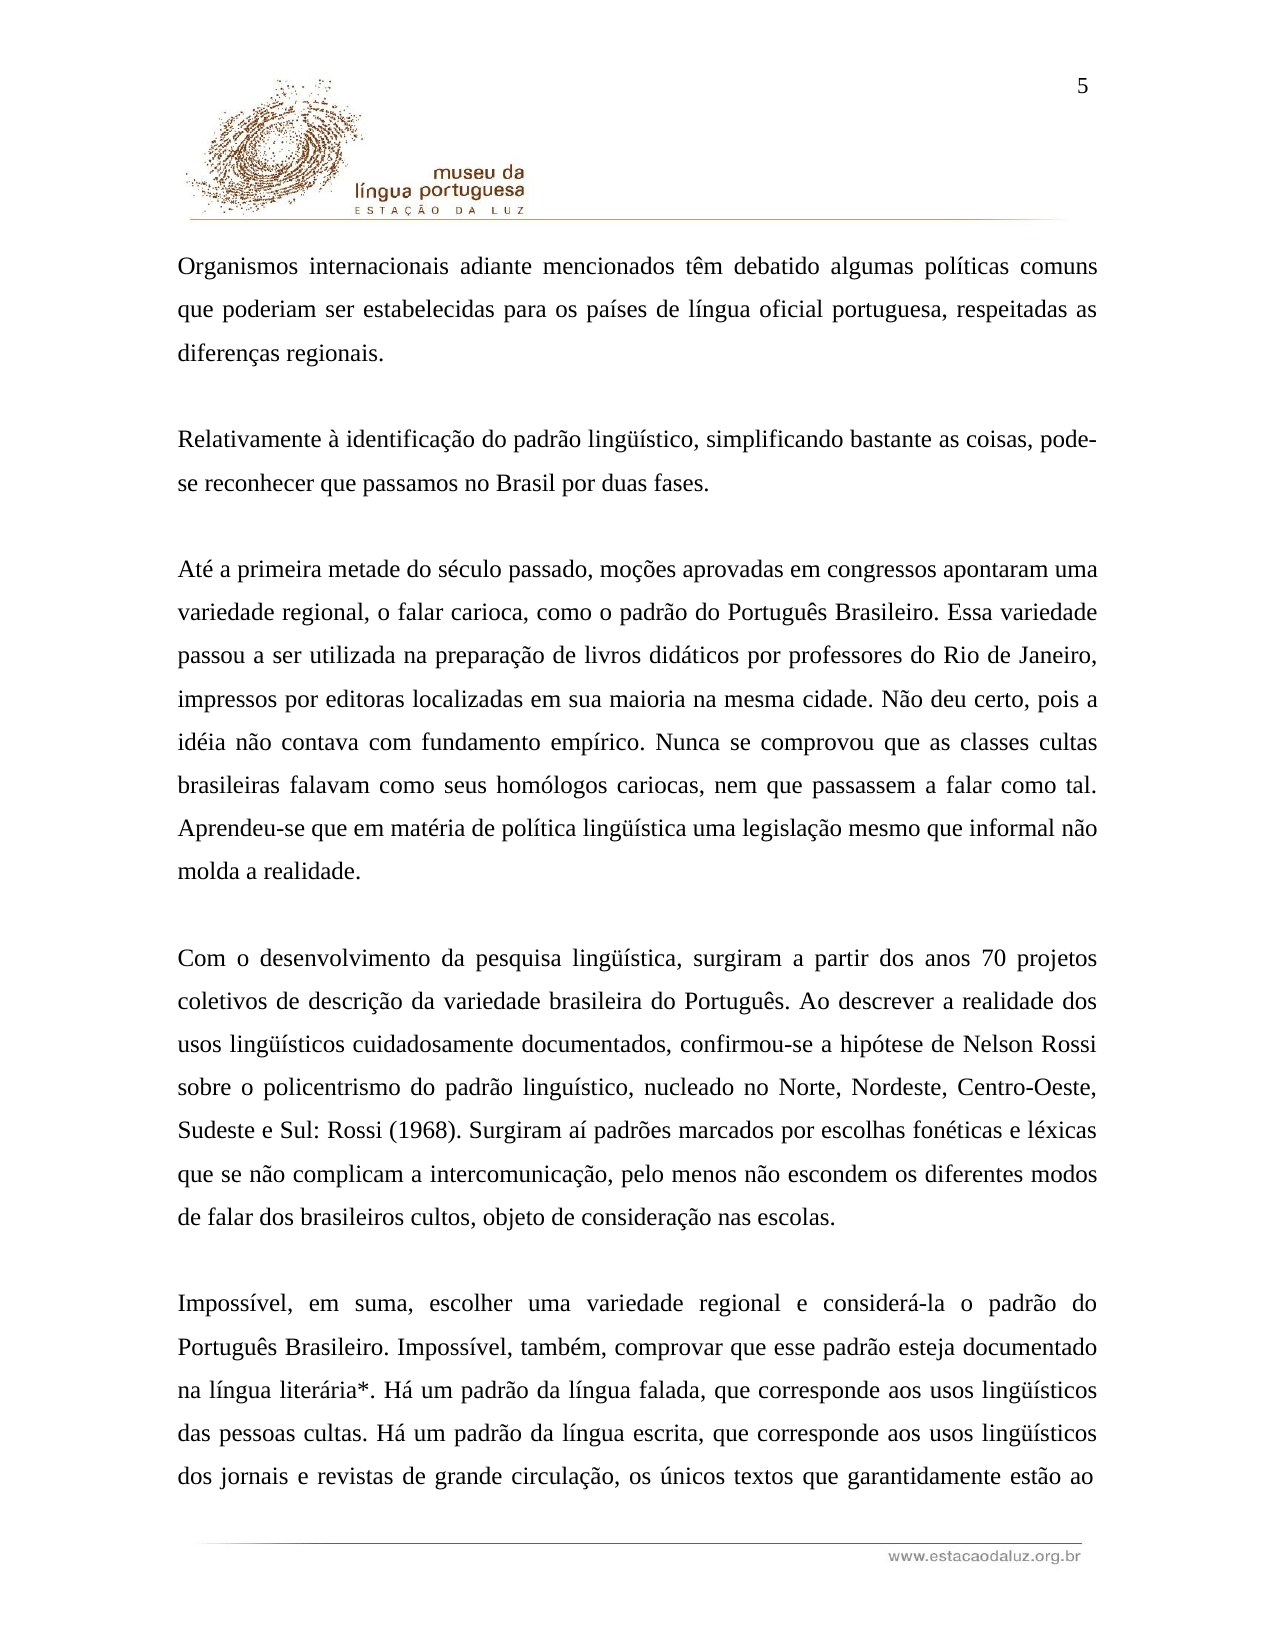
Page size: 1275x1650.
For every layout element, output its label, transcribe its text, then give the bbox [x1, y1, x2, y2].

text Com o desenvolvimento da pesquisa lingüística, surgiram a partir dos anos 70 projetos coletivos de descrição da variedade brasileira do Português. Ao descrever a realidade dos usos lingüísticos cuidadosamente documentados, confirmou-se a hipótese de Nelson Rossi sobre o policentrismo do padrão linguístico, nucleado no Norte, Nordeste, Centro-Oeste, Sudeste e Sul: Rossi (1968). Surgiram aí padrões marcados por escolhas fonéticas e léxicas que se não complicam a intercomunicação, pelo menos não escondem os diferentes modos de falar dos brasileiros cultos, objeto de consideração nas escolas. [177, 943, 1098, 1231]
text Impossível, em suma, escolher uma variedade regional e considerá-la o padrão do Português Brasileiro. Impossível, também, comprovar que esse padrão esteja documentado na língua literária*. Há um padrão da língua falada, que corresponde aos usos lingüísticos das pessoas cultas. Há um padrão da língua escrita, que corresponde aos usos lingüísticos dos jornais e revistas de grande circulação, os únicos textos que garantidamente estão ao [177, 1288, 1098, 1490]
picture [177, 1533, 1098, 1576]
text Organismos internacionais adiante mencionados têm debatido algumas políticas comuns que poderiam ser estabelecidas para os países de língua oficial portuguesa, respeitadas as diferenças regionais. [177, 251, 1098, 366]
text Relativamente à identificação do padrão lingüístico, simplificando bastante as coisas, pode- se reconhecer que passamos no Brasil por duas fases. [177, 424, 1098, 496]
picture [177, 73, 1098, 228]
text Até a primeira metade do século passado, moções aprovadas em congressos apontaram uma variedade regional, o falar carioca, como o padrão do Português Brasileiro. Essa variedade passou a ser utilizada na preparação de livros didáticos por professores do Rio de Janeiro, impressos por editoras localizadas em sua maioria na mesma cidade. Não deu certo, pois a idéia não contava com fundamento empírico. Nunca se comprovou que as classes cultas brasileiras falavam como seus homólogos cariocas, nem que passassem a falar como tal. Aprendeu-se que em matéria de política lingüística uma legislação mesmo que informal não molda a realidade. [177, 554, 1098, 885]
